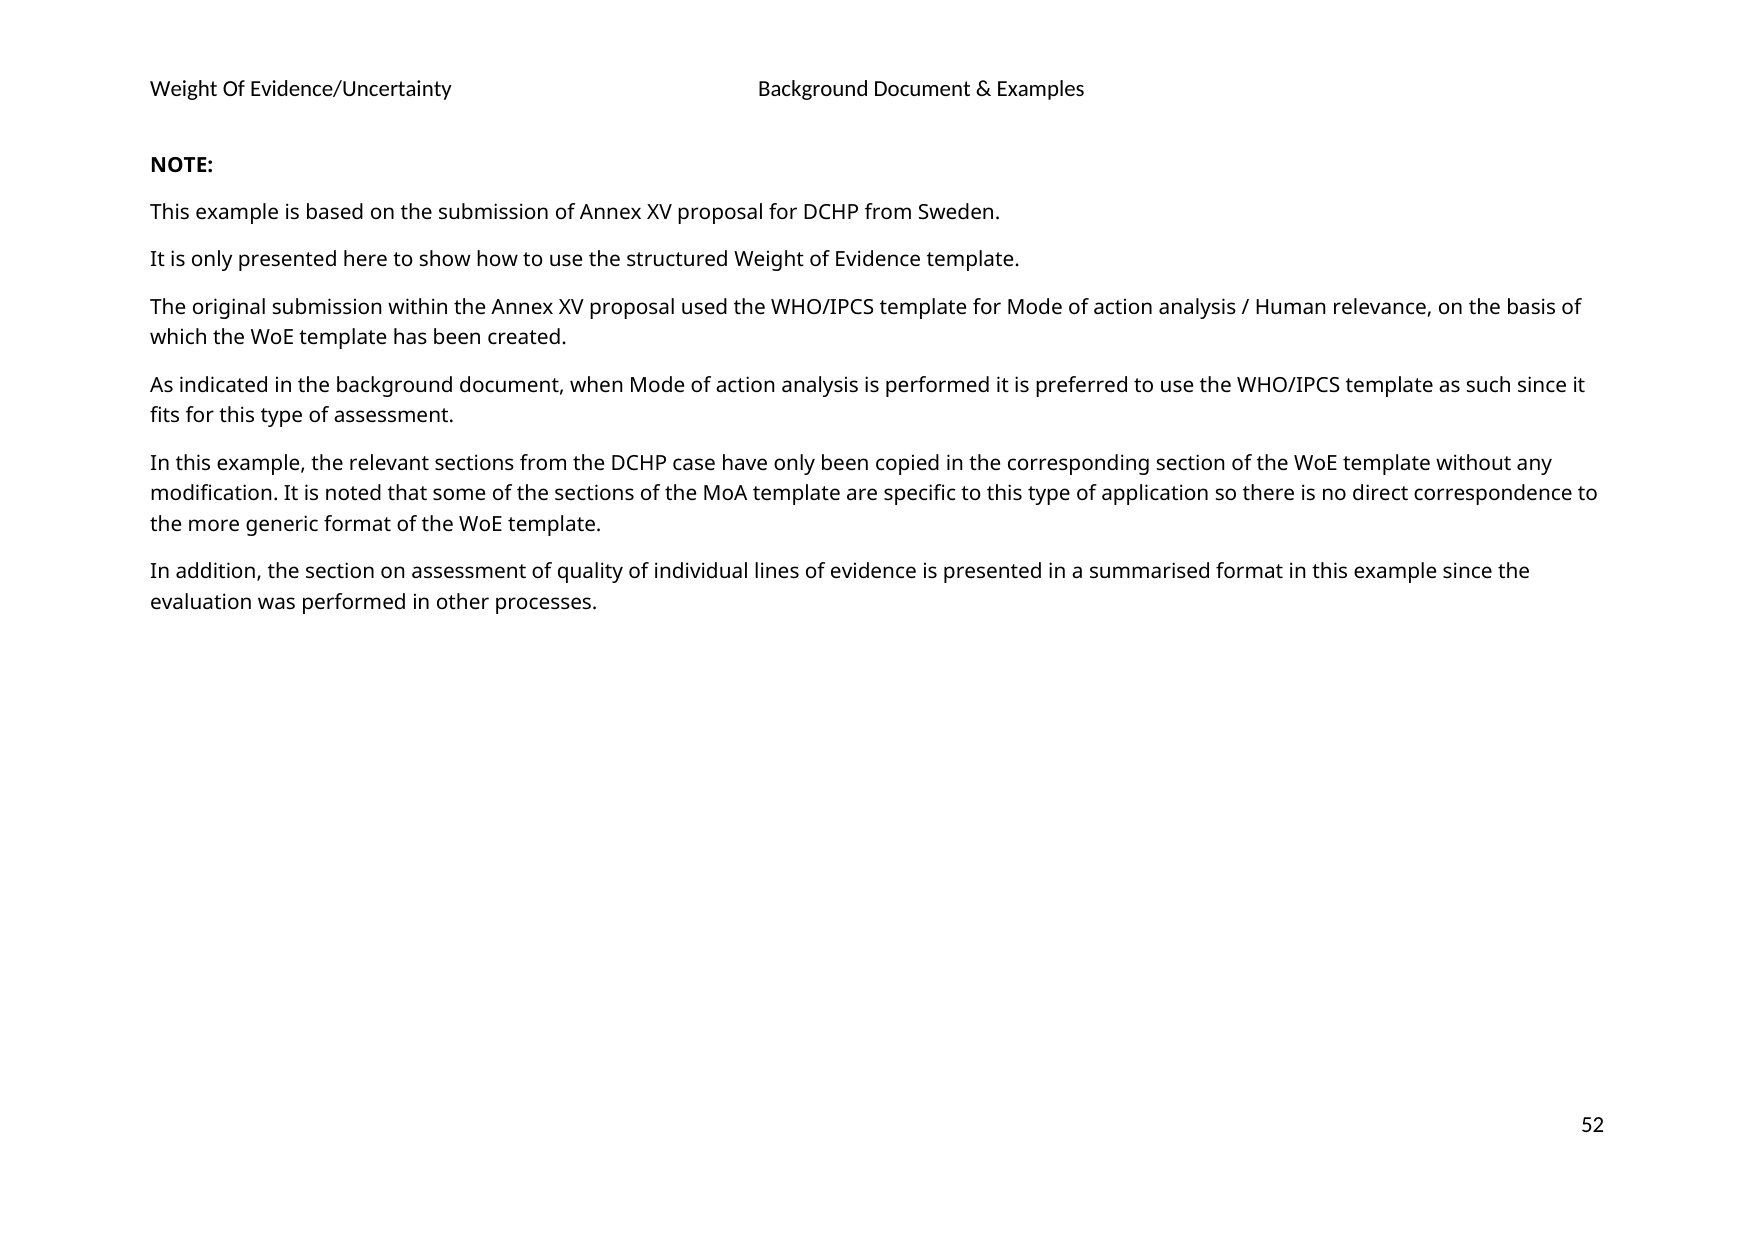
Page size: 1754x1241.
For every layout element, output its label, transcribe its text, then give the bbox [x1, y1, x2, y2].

text In this example, the relevant sections from the DCHP case have only been copied in the corresponding section of the WoE template without any modification. It is noted that some of the sections of the MoA template are specific to this type of application so there is no direct correspondence to the more generic format of the WoE template. [150, 448, 1604, 537]
text This example is based on the submission of Annex XV proposal for DCHP from Sweden. [150, 197, 1604, 226]
text The original submission within the Annex XV proposal used the WHO/IPCS template for Mode of action analysis / Human relevance, on the basis of which the WoE template has been created. [150, 292, 1604, 351]
text It is only presented here to show how to use the structured Weight of Evidence template. [150, 244, 1604, 273]
text NOTE: [150, 150, 1604, 178]
text In addition, the section on assessment of quality of individual lines of evidence is presented in a summarised format in this example since the evaluation was performed in other processes. [150, 556, 1604, 615]
text As indicated in the background document, when Mode of action analysis is performed it is preferred to use the WHO/IPCS template as such since it fits for this type of assessment. [150, 370, 1604, 429]
